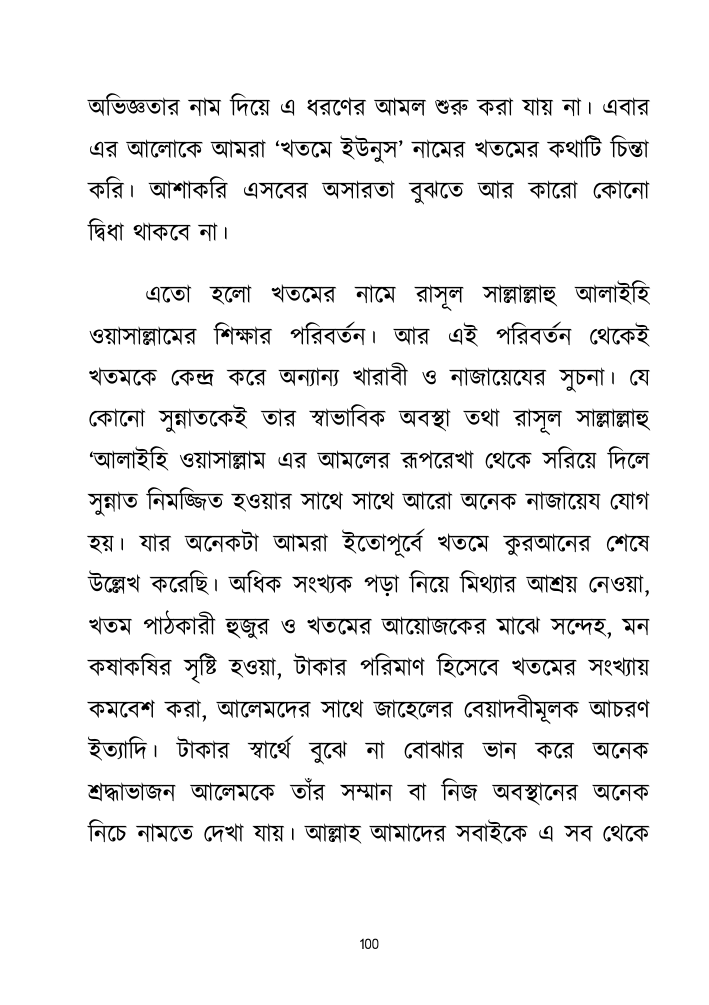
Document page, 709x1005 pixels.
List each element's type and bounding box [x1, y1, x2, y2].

text [88, 272, 650, 852]
text [88, 85, 650, 251]
